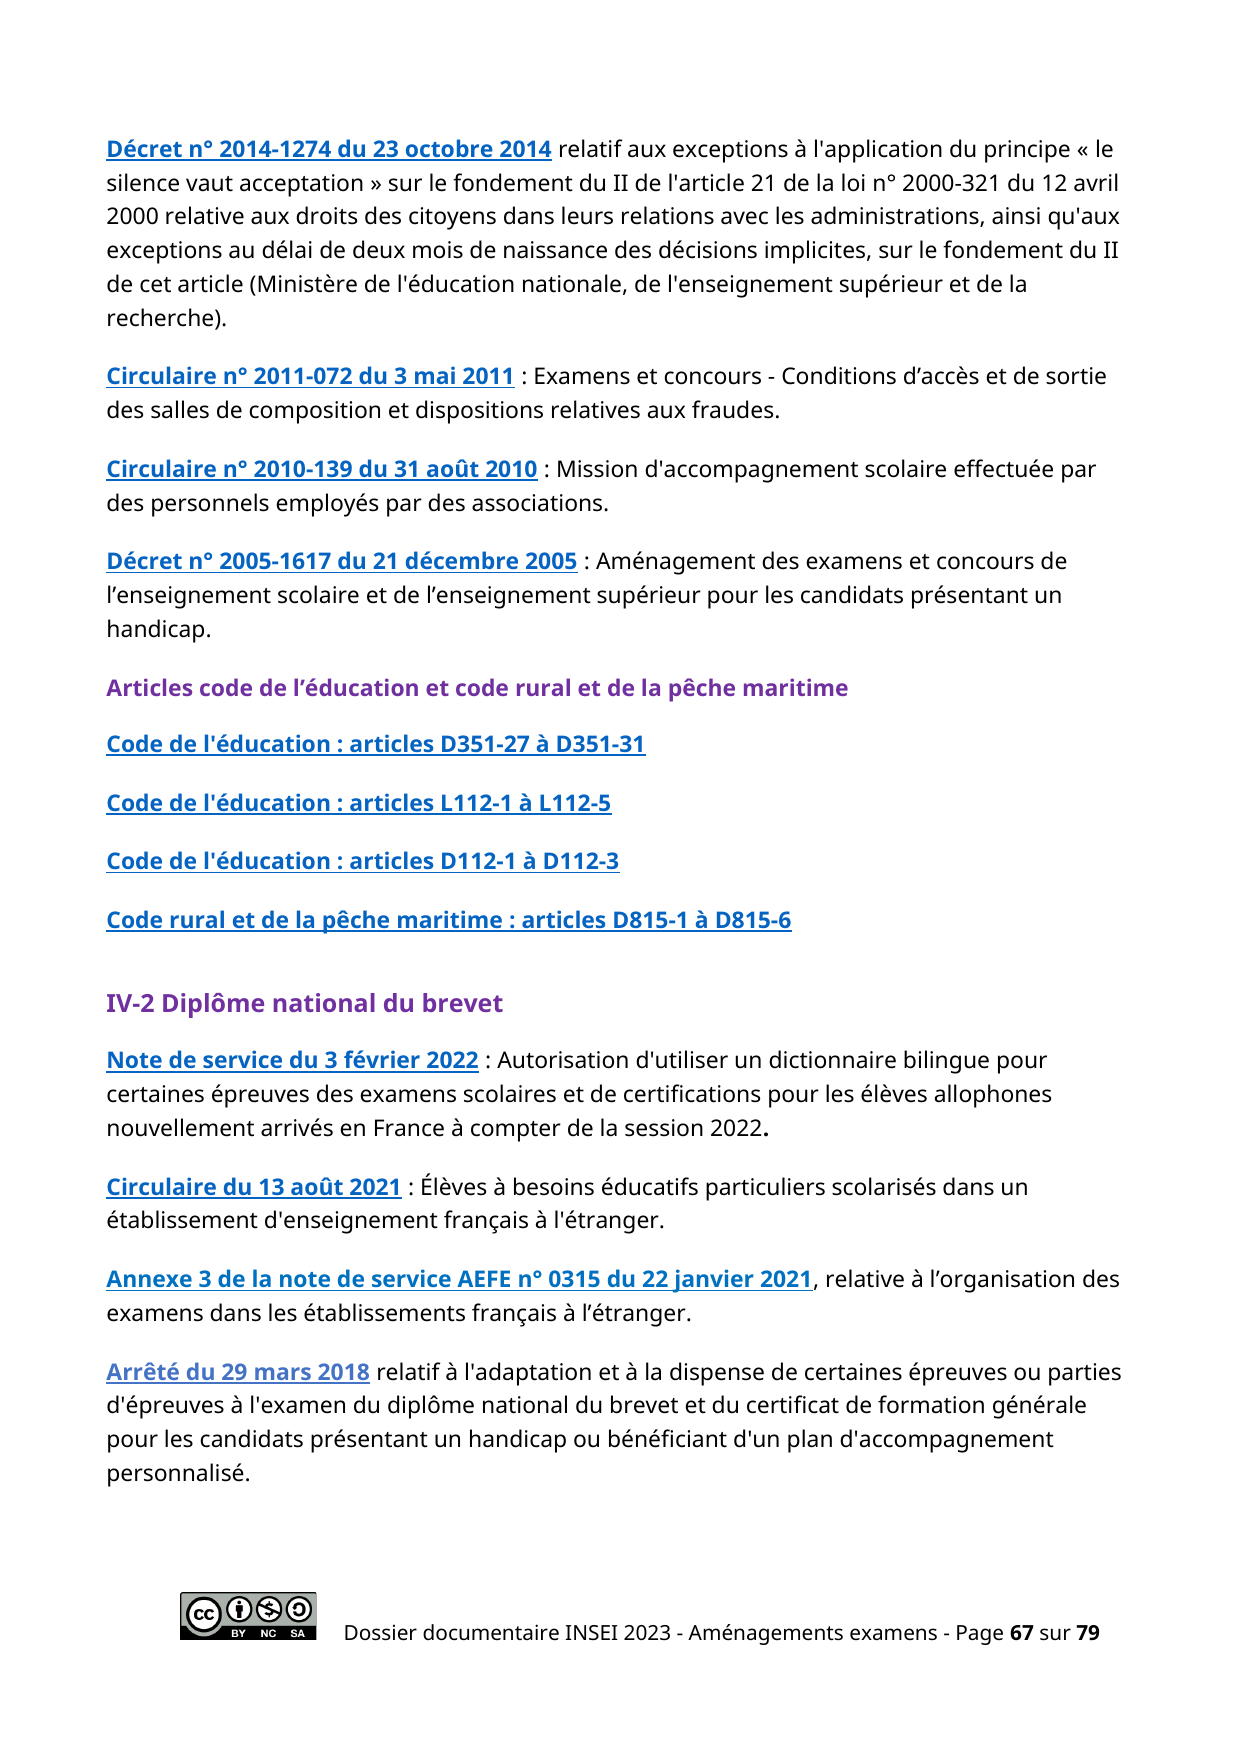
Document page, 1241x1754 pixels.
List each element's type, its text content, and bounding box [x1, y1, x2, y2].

text Annexe 3 de la note de service AEFE n° 0315 du 22 janvier 2021, relative à l’organisation des examens dans les établissements français à l’étranger. [106, 1263, 1134, 1328]
text Arrêté du 29 mars 2018 relatif à l'adaptation et à la dispense de certaines épreuves ou parties d'épreuves à l'examen du diplôme national du brevet et du certificat de formation générale pour les candidats présentant un handicap ou bénéficiant d'un plan d'accompagnement personnalisé. [106, 1356, 1134, 1488]
text Code de l'éducation : articles D351-27 à D351-31 [106, 728, 1134, 759]
text Circulaire n° 2011-072 du 3 mai 2011 : Examens et concours - Conditions d’accès et de sortie des salles de composition et dispositions relatives aux fraudes. [106, 360, 1134, 425]
picture [180, 1592, 317, 1640]
text Code de l'éducation : articles L112-1 à L112-5 [106, 787, 1134, 818]
text Décret n° 2014-1274 du 23 octobre 2014 relatif aux exceptions à l'application du principe « le silence vaut acceptation » sur le fondement du II de l'article 21 de la loi n° 2000-321 du 12 avril 2000 relative aux droits des citoyens dans leurs relations avec les administrations, ainsi qu'aux exceptions au délai de deux mois de naissance des décisions implicites, sur le fondement du II de cet article (Ministère de l'éducation nationale, de l'enseignement supérieur et de la recherche). [106, 133, 1134, 333]
subtitle IV-2 Diplôme national du brevet [106, 985, 1134, 1019]
text Note de service du 3 février 2022 : Autorisation d'utiliser un dictionnaire bilingue pour certaines épreuves des examens scolaires et de certifications pour les élèves allophones nouvellement arrivés en France à compter de la session 2022. [106, 1044, 1134, 1143]
text Code de l'éducation : articles D112-1 à D112-3 [106, 845, 1134, 877]
text Circulaire du 13 août 2021 : Élèves à besoins éducatifs particuliers scolarisés dans un établissement d'enseignement français à l'étranger. [106, 1171, 1134, 1236]
text Décret n° 2005-1617 du 21 décembre 2005 : Aménagement des examens et concours de l’enseignement scolaire et de l’enseignement supérieur pour les candidats présentant un handicap. [106, 545, 1134, 644]
subtitle Articles code de l’éducation et code rural et de la pêche maritime [106, 672, 1134, 703]
text Circulaire n° 2010-139 du 31 août 2010 : Mission d'accompagnement scolaire effectuée par des personnels employés par des associations. [106, 453, 1134, 518]
text Code rural et de la pêche maritime : articles D815-1 à D815-6 [106, 904, 1134, 935]
